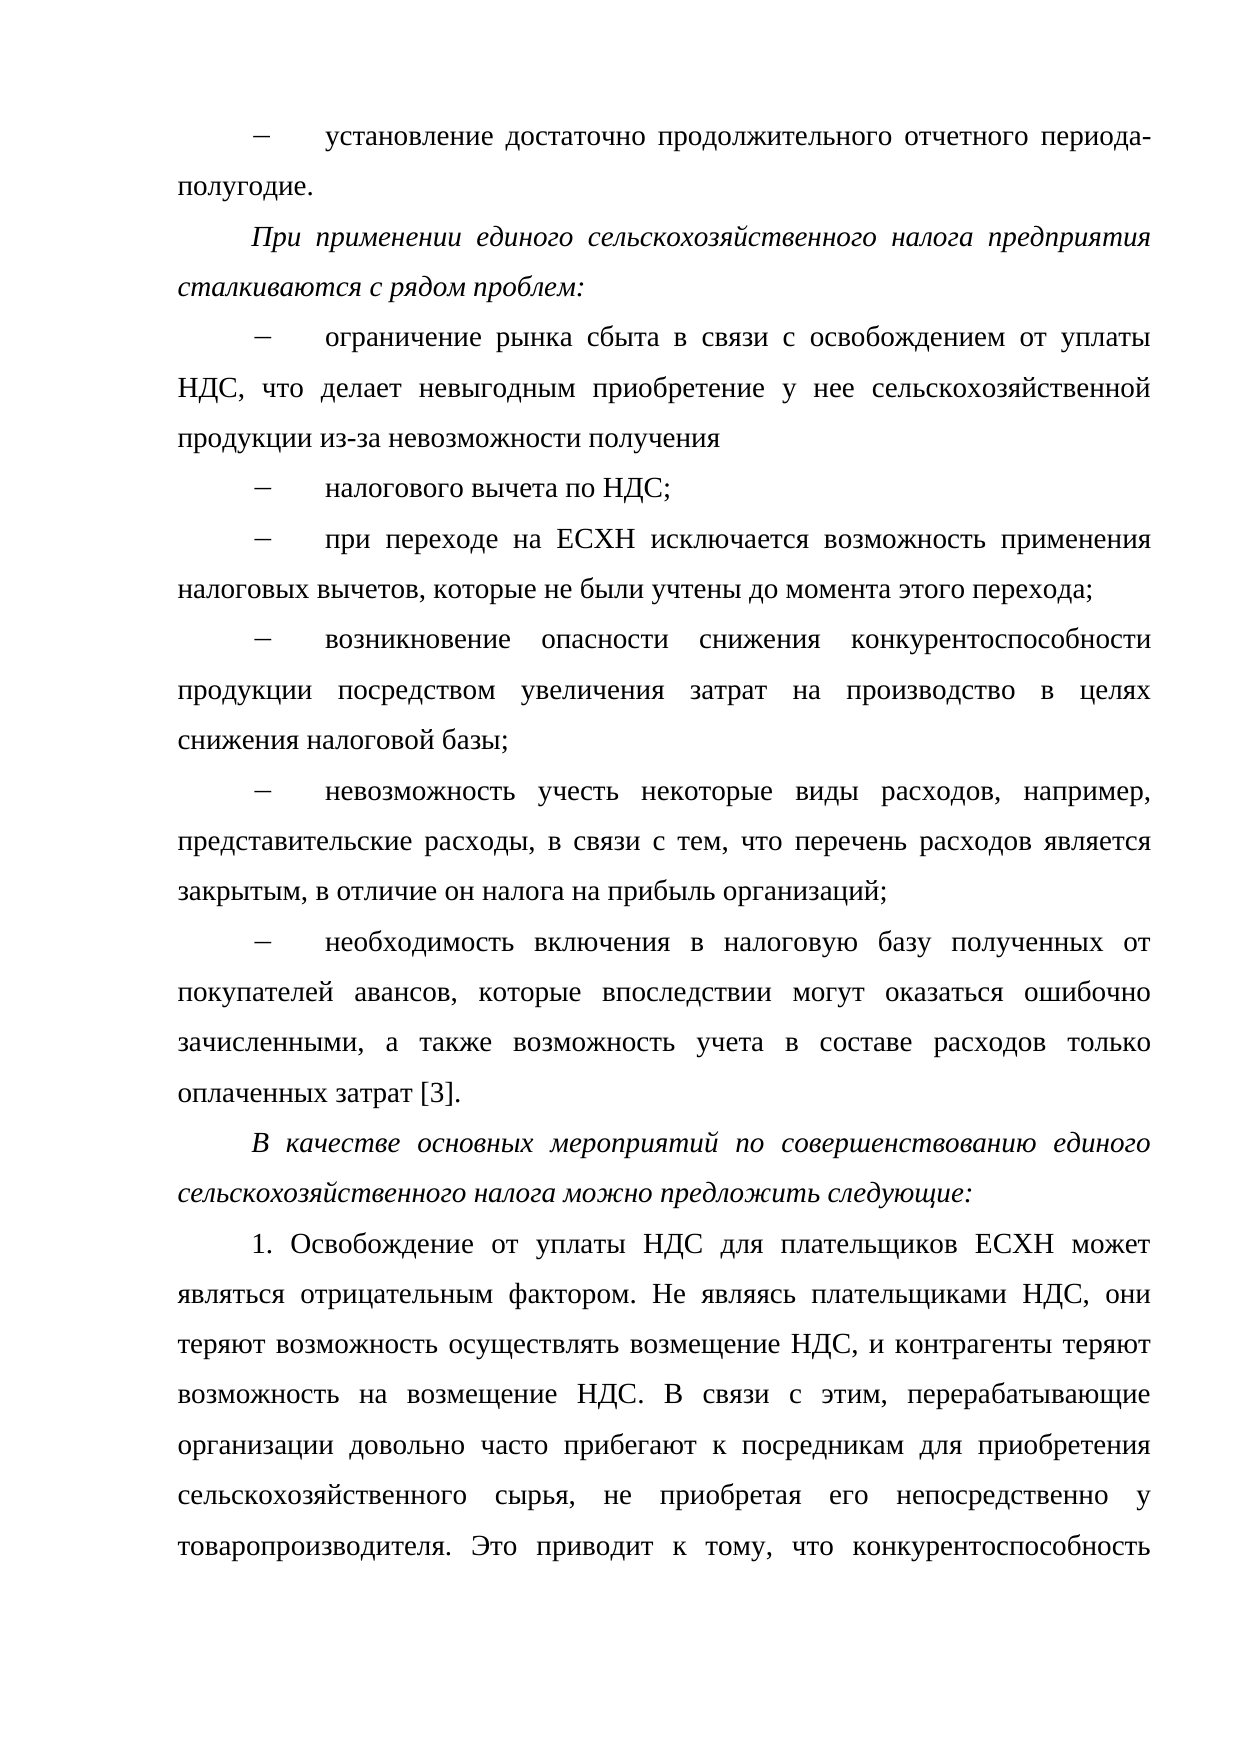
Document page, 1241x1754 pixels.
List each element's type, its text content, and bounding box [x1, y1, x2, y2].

list при переходе на ЕСХН исключается возможность применения налоговых вычетов, которые не были учтены до момента этого перехода; [177, 521, 1152, 605]
list установление достаточно продолжительного отчетного периода-полугодие. [177, 118, 1152, 202]
list ограничение рынка сбыта в связи с освобождением от уплаты НДС, что делает невыгодным приобретение у нее сельскохозяйственной продукции из-за невозможности получения [177, 319, 1152, 454]
list возникновение опасности снижения конкурентоспособности продукции посредством увеличения затрат на производство в целях снижения налоговой базы; [177, 622, 1152, 756]
list невозможность учесть некоторые виды расходов, например, представительские расходы, в связи с тем, что перечень расходов является закрытым, в отличие он налога на прибыль организаций; [177, 773, 1152, 907]
list налогового вычета по НДС; [177, 471, 1152, 504]
text В качестве основных мероприятий по совершенствованию единого сельскохозяйственного налога можно предложить следующие: [177, 1125, 1152, 1209]
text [177, 1226, 1152, 1561]
text При применении единого сельскохозяйственного налога предприятия сталкиваются с рядом проблем: [177, 219, 1152, 303]
list необходимость включения в налоговую базу полученных от покупателей авансов, которые впоследствии могут оказаться ошибочно зачисленными, а также возможность учета в составе расходов только оплаченных затрат [3]. [177, 924, 1152, 1108]
